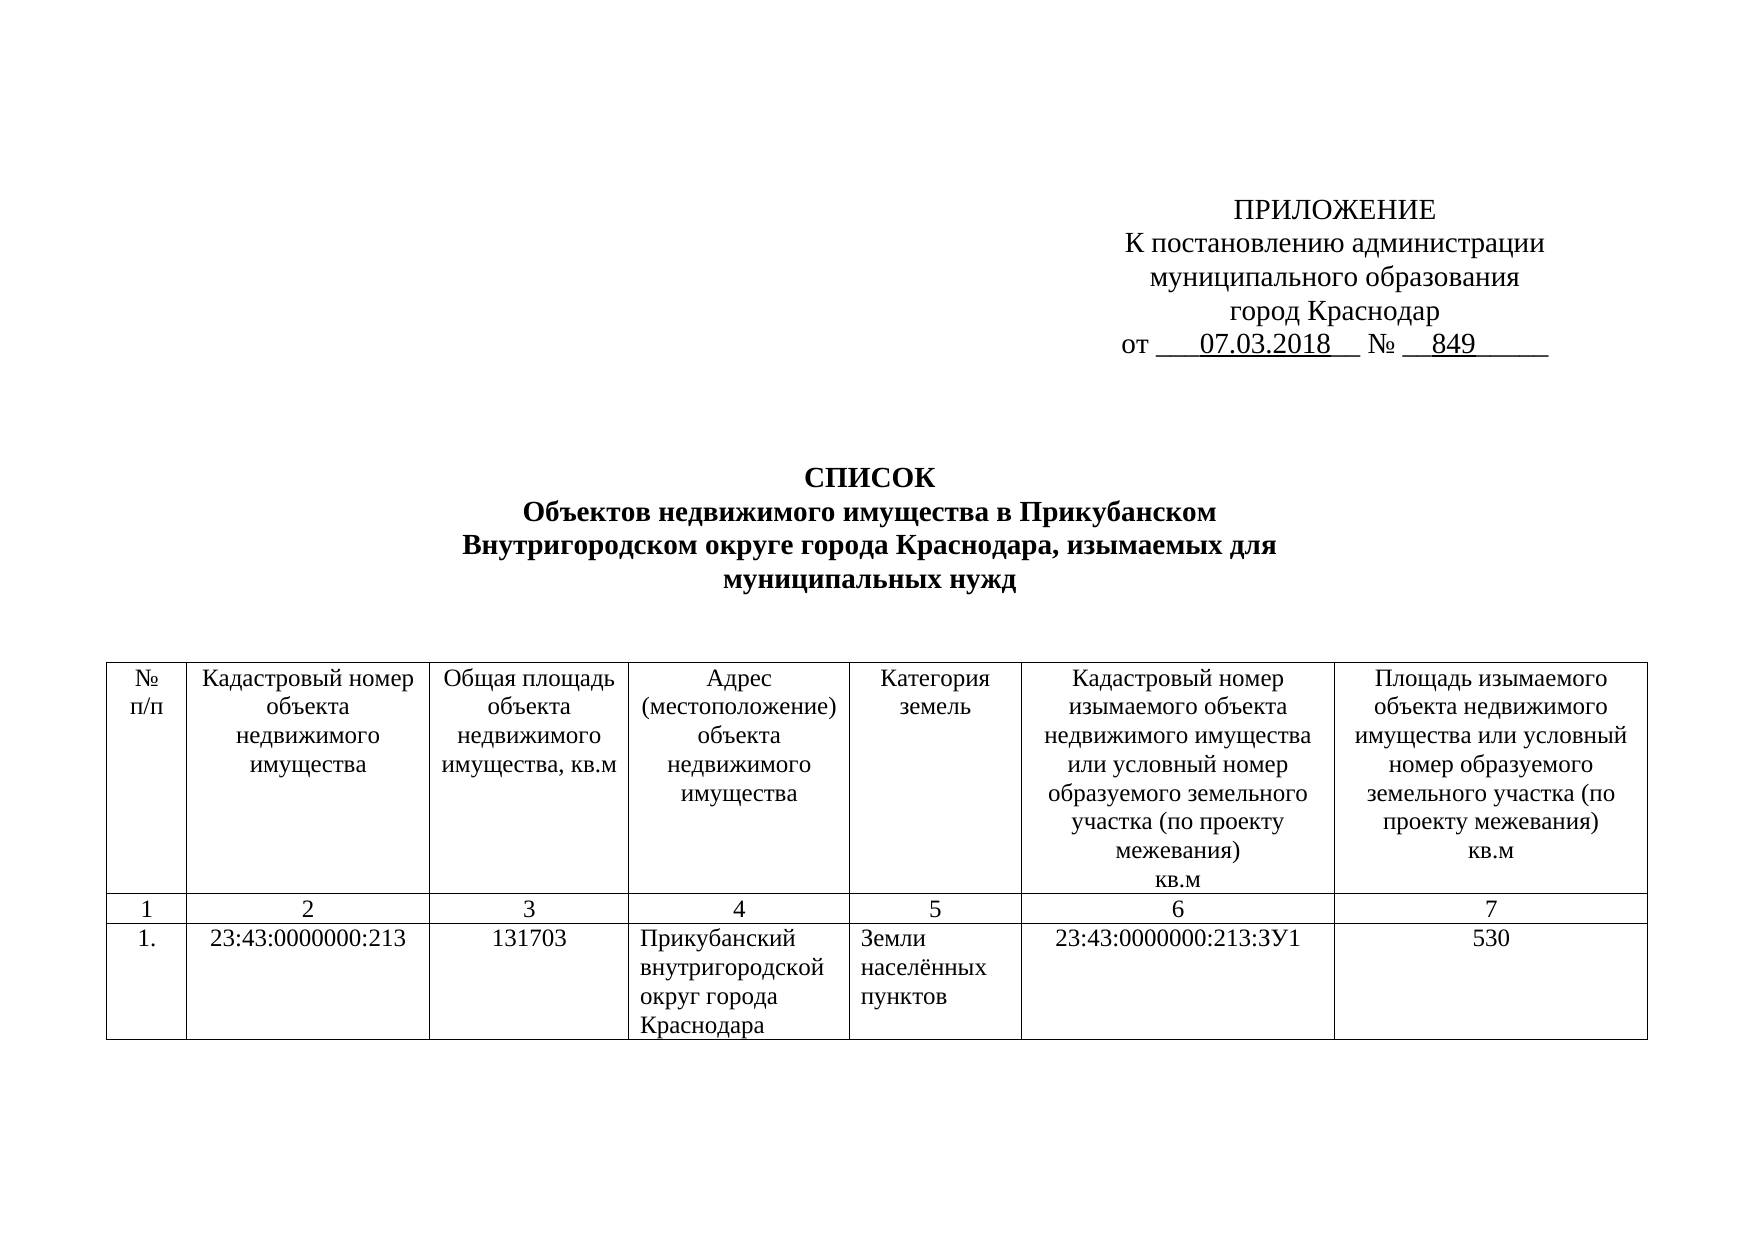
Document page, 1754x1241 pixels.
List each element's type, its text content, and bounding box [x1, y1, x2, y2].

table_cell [850, 924, 1021, 1038]
table_cell 6 [1022, 894, 1334, 922]
text муниципального образования [1034, 259, 1636, 293]
table_cell 23:43:0000000:213 [187, 924, 429, 1038]
table_header Адрес (местоположение) объекта недвижимого имущества [629, 663, 849, 893]
table_header Кадастровый номер объекта недвижимого имущества [187, 663, 429, 893]
text Объектов недвижимого имущества в Прикубанском [103, 494, 1636, 527]
text Внутригородском округе города Краснодара, изымаемых для [103, 527, 1636, 561]
table_cell 4 [629, 894, 849, 922]
table_header № п/п [107, 663, 186, 893]
text СПИСОК [103, 460, 1636, 494]
text город Краснодар [1034, 293, 1636, 326]
table_cell 3 [430, 894, 628, 922]
table_cell 131703 [430, 924, 628, 1038]
table_cell 530 [1335, 924, 1647, 1038]
table_cell 23:43:0000000:213:ЗУ1 [1022, 924, 1334, 1038]
table_cell 2 [187, 894, 429, 922]
text К постановлению администрации [1034, 226, 1636, 259]
table_cell 1 [107, 894, 186, 922]
table_header Категория земель [850, 663, 1021, 893]
text ПРИЛОЖЕНИЕ [1034, 192, 1636, 226]
text от ___07.03.2018__ № __849_____ [1034, 326, 1636, 360]
text муниципальных нужд [103, 561, 1636, 594]
table_cell 5 [850, 894, 1021, 922]
table_header Общая площадь объекта недвижимого имущества, кв.м [430, 663, 628, 893]
table_header Кадастровый номер изымаемого объекта недвижимого имущества или условный номер образуемого земельного участка (по проекту межевания) кв.м [1022, 663, 1334, 893]
table_header Площадь изымаемого объекта недвижимого имущества или условный номер образуемого земельного участка (по проекту межевания) кв.м [1335, 663, 1647, 893]
table_cell 1. [107, 924, 186, 1038]
table_cell Прикубанский внутригородской округ города Краснодара [629, 924, 849, 1038]
table_cell 7 [1335, 894, 1647, 922]
